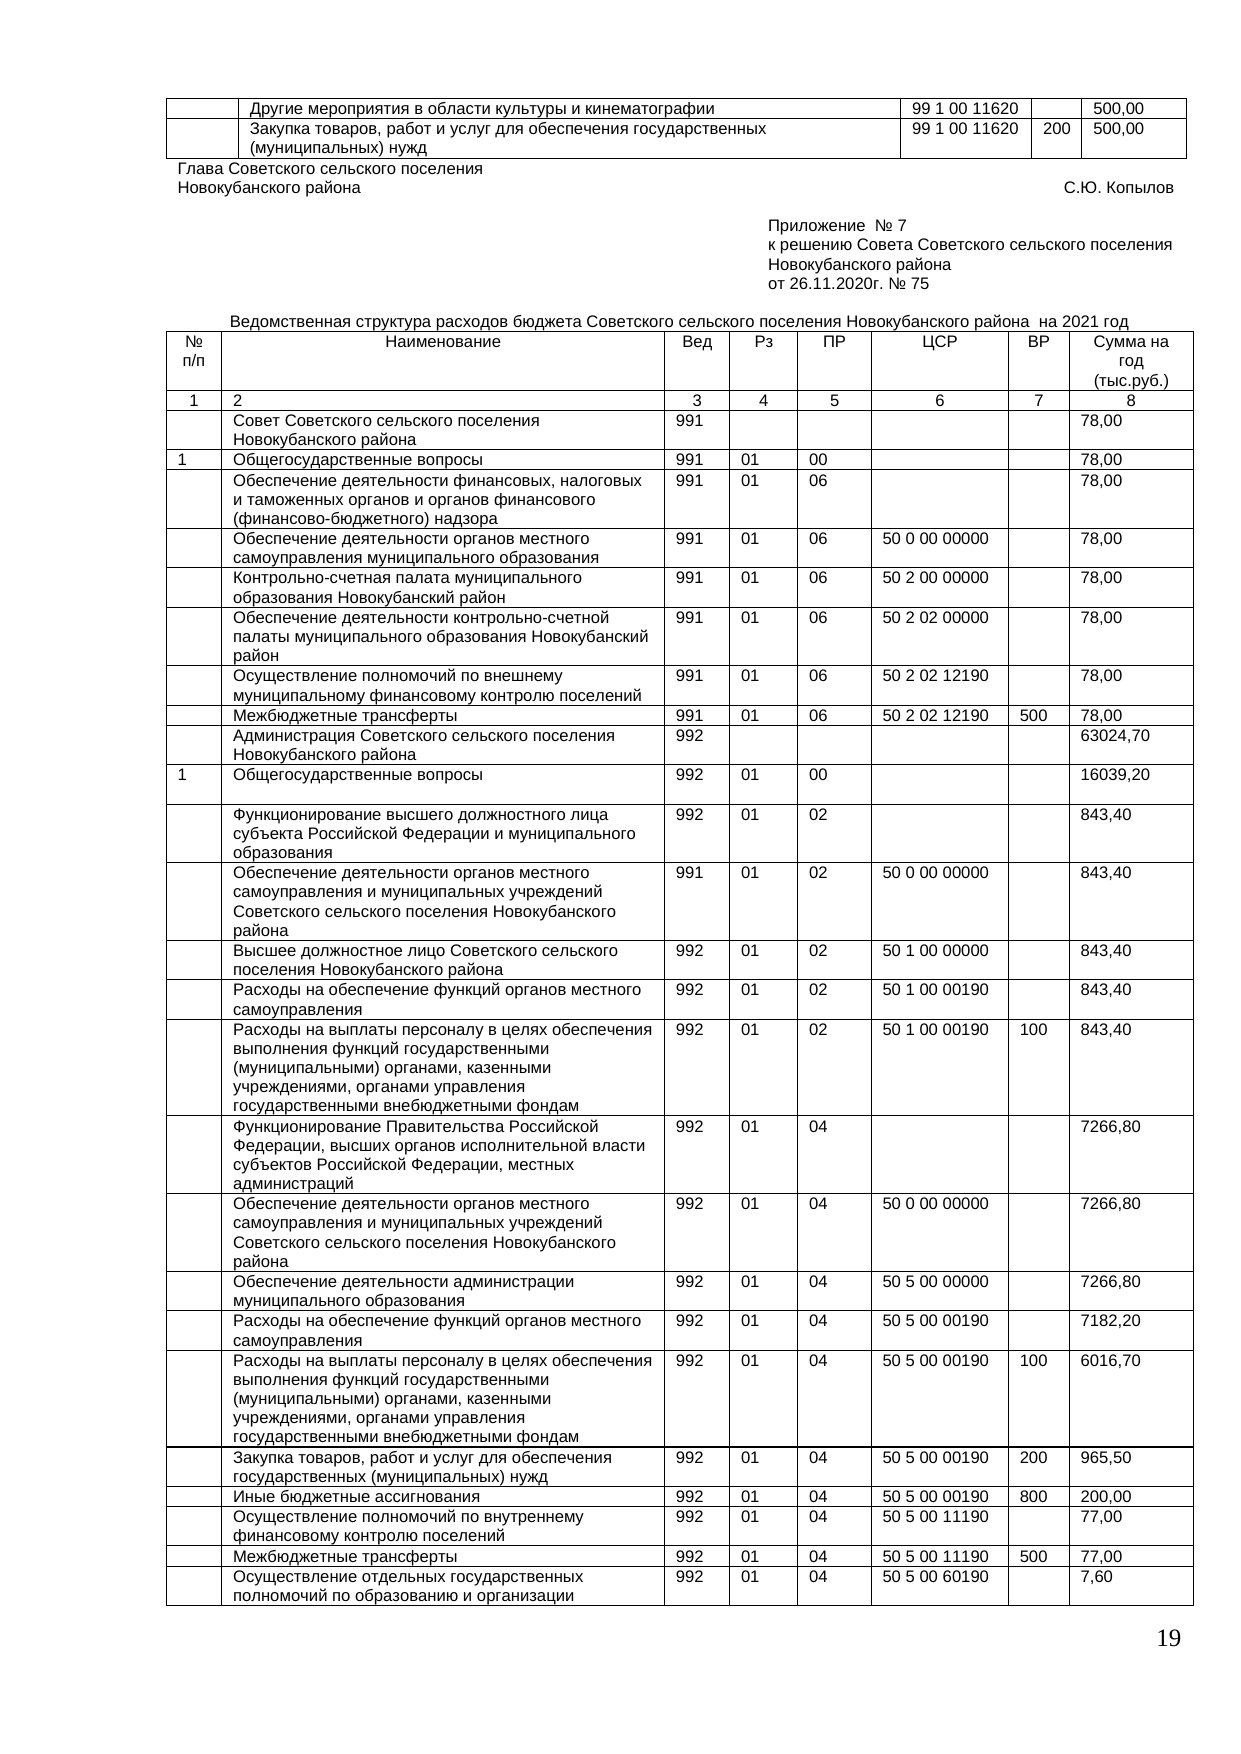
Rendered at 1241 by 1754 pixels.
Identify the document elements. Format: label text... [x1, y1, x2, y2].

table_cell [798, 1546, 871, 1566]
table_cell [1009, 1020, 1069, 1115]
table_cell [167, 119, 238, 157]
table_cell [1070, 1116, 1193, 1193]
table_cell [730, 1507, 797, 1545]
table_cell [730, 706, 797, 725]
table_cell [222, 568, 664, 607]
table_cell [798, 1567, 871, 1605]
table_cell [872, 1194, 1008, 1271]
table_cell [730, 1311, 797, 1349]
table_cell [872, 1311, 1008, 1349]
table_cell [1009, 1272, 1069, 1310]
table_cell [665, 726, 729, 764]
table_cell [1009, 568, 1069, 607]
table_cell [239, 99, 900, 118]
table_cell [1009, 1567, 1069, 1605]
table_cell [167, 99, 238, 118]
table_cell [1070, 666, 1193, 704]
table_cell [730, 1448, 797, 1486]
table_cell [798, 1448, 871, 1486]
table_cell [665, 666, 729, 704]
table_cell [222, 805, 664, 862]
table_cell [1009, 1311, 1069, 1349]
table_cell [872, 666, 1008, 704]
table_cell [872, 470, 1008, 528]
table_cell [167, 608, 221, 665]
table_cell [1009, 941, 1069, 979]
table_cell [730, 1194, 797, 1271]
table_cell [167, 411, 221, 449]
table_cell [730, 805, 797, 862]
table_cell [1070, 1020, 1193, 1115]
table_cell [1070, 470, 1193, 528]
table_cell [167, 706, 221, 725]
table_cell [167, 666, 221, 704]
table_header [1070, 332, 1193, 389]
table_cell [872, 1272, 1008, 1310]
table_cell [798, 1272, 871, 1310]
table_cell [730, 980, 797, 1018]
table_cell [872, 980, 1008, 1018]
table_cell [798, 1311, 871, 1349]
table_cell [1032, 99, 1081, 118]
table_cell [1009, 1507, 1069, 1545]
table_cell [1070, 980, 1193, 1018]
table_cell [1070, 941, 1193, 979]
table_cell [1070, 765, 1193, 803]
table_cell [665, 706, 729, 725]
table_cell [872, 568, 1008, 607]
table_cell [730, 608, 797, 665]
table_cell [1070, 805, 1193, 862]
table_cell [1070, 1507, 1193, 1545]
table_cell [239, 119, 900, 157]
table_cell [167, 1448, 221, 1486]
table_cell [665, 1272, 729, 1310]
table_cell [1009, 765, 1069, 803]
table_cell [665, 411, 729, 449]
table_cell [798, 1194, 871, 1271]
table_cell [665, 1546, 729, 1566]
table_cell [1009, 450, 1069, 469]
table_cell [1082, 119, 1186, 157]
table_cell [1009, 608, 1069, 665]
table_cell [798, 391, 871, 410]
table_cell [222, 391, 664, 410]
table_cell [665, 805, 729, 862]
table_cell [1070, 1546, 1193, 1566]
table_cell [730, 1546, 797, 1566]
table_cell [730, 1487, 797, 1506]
text Новокубанского района С.Ю. Копылов [177, 178, 1181, 197]
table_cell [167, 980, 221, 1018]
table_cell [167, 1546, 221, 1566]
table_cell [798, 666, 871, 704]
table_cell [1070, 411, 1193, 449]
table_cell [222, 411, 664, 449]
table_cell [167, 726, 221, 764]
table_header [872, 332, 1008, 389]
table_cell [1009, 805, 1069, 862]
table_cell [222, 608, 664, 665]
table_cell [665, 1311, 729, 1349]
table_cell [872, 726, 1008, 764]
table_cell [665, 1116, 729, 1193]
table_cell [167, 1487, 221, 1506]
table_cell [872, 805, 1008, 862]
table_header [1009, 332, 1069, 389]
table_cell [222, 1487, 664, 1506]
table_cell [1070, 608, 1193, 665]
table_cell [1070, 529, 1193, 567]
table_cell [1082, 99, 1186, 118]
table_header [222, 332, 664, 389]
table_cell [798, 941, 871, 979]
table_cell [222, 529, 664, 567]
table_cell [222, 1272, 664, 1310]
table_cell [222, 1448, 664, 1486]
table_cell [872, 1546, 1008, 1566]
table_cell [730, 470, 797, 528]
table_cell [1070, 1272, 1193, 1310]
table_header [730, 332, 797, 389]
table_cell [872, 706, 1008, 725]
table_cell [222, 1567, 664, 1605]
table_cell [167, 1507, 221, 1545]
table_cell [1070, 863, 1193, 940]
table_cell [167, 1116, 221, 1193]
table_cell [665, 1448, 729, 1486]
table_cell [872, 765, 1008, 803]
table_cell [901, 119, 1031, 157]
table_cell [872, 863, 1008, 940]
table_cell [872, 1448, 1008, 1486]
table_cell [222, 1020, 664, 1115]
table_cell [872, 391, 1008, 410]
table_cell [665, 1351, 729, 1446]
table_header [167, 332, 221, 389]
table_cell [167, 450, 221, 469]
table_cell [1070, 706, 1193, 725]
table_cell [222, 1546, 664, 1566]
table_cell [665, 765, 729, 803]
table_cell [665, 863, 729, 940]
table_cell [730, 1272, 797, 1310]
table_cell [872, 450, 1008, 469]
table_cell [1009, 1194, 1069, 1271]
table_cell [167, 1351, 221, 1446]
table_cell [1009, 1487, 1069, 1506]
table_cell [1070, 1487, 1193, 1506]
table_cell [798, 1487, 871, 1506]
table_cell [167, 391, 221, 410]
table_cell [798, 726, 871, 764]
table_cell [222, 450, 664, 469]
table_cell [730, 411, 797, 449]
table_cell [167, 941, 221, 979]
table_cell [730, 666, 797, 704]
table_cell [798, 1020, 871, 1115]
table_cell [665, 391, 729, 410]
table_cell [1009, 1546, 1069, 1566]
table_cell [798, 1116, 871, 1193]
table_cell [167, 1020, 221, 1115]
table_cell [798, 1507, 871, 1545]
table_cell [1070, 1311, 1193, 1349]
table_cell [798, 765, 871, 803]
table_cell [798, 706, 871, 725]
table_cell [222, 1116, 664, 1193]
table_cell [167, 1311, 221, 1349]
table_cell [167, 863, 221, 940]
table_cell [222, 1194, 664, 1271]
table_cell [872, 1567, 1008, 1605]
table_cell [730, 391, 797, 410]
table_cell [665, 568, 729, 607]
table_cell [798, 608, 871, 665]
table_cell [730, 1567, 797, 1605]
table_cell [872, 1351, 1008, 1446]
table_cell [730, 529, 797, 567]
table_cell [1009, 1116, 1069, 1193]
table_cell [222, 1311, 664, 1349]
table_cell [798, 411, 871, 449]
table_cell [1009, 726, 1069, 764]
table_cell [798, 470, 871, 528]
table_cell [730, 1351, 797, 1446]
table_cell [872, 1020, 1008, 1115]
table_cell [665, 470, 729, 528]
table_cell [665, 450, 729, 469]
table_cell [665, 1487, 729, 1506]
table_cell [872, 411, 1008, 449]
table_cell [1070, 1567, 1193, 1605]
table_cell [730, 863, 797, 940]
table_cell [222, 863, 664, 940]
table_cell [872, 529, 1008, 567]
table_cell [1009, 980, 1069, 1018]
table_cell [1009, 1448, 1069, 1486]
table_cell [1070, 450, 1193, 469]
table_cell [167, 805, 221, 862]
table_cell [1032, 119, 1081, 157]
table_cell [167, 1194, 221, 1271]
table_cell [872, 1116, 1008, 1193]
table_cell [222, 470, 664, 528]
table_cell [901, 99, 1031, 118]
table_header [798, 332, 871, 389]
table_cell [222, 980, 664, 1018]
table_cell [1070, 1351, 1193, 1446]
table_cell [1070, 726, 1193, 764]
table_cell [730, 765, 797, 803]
text Ведомственная структура расходов бюджета Советского сельского поселения Новокубанского района на 2021 год [177, 312, 1181, 331]
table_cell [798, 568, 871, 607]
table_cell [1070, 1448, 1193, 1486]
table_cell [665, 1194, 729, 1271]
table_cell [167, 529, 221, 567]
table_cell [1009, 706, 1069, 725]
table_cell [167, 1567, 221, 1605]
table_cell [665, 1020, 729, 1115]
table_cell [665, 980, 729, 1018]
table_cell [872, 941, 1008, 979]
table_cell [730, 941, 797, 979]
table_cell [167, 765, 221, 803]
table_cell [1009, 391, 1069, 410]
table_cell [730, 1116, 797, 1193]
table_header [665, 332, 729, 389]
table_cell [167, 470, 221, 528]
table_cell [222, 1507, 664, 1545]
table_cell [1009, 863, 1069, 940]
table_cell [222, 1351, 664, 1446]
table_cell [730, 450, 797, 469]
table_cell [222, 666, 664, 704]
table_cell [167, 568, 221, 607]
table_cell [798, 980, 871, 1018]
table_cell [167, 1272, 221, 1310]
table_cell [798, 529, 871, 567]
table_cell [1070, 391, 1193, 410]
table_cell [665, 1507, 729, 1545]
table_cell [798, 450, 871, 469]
text Глава Советского сельского поселения [177, 159, 1181, 178]
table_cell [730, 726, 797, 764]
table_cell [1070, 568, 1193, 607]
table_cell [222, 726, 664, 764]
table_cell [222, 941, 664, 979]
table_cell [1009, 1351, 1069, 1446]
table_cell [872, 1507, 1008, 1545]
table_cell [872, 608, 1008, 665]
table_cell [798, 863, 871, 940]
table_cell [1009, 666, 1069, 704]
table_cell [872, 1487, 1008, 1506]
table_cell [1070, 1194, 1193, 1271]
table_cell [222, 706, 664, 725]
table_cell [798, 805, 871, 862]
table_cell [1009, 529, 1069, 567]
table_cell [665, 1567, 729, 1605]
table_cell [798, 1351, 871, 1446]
text Приложение № 7 к решению Совета Советского сельского поселения Новокубанского района от 26.11.2020г. № 75 [768, 216, 1181, 293]
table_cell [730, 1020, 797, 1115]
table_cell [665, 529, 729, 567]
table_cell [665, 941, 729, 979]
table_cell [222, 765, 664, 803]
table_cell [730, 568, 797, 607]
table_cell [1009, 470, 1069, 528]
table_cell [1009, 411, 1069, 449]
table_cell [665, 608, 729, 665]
